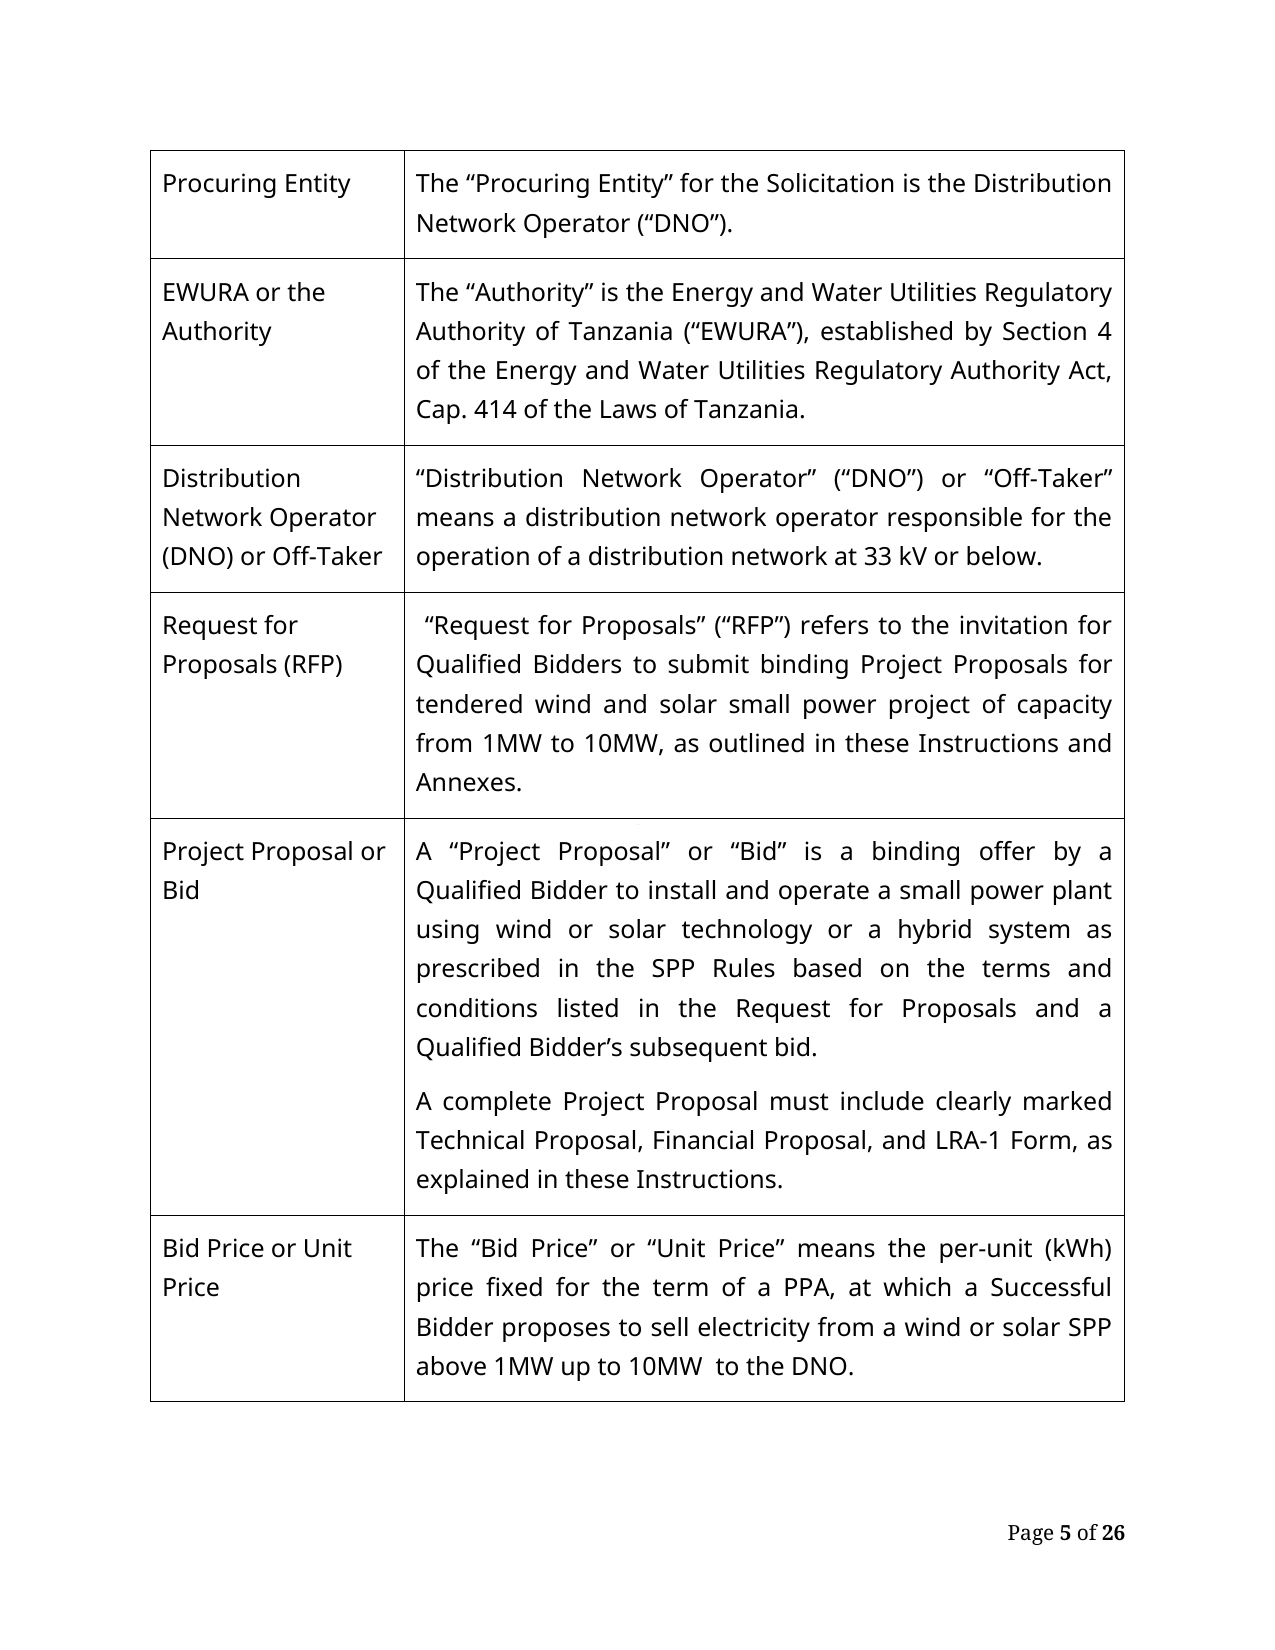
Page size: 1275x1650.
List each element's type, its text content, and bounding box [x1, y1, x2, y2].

table_cell The “Procuring Entity” for the Solicitation is the Distribution Network Operator (“DNO”). [405, 151, 1124, 258]
table_cell EWURA or the Authority [151, 259, 404, 444]
table_cell Procuring Entity [151, 151, 404, 258]
table_cell Request for Proposals (RFP) [151, 593, 404, 817]
table_cell Project Proposal or Bid [151, 819, 404, 1215]
table_cell Distribution Network Operator (DNO) or Off-Taker [151, 446, 404, 592]
table_cell A “Project Proposal” or “Bid” is a binding offer by a Qualified Bidder to install and operate a small power plant using wind or solar technology or a hybrid system as prescribed in the SPP Rules based on the terms and conditions listed in the Request for Proposals and a Qualified Bidder’s subsequent bid. A complete Project Proposal must include clearly marked Technical Proposal, Financial Proposal, and LRA-1 Form, as explained in these Instructions. [405, 819, 1124, 1215]
table_cell The “Authority” is the Energy and Water Utilities Regulatory Authority of Tanzania (“EWURA”), established by Section 4 of the Energy and Water Utilities Regulatory Authority Act, Cap. 414 of the Laws of Tanzania. [405, 259, 1124, 444]
table_cell “Distribution Network Operator” (“DNO”) or “Off-Taker” means a distribution network operator responsible for the operation of a distribution network at 33 kV or below. [405, 446, 1124, 592]
table_cell “Request for Proposals” (“RFP”) refers to the invitation for Qualified Bidders to submit binding Project Proposals for tendered wind and solar small power project of capacity from 1MW to 10MW, as outlined in these Instructions and Annexes. [405, 593, 1124, 817]
table_cell Bid Price or Unit Price [151, 1216, 404, 1401]
table_cell The “Bid Price” or “Unit Price” means the per-unit (kWh) price fixed for the term of a PPA, at which a Successful Bidder proposes to sell electricity from a wind or solar SPP above 1MW up to 10MW to the DNO. [405, 1216, 1124, 1401]
